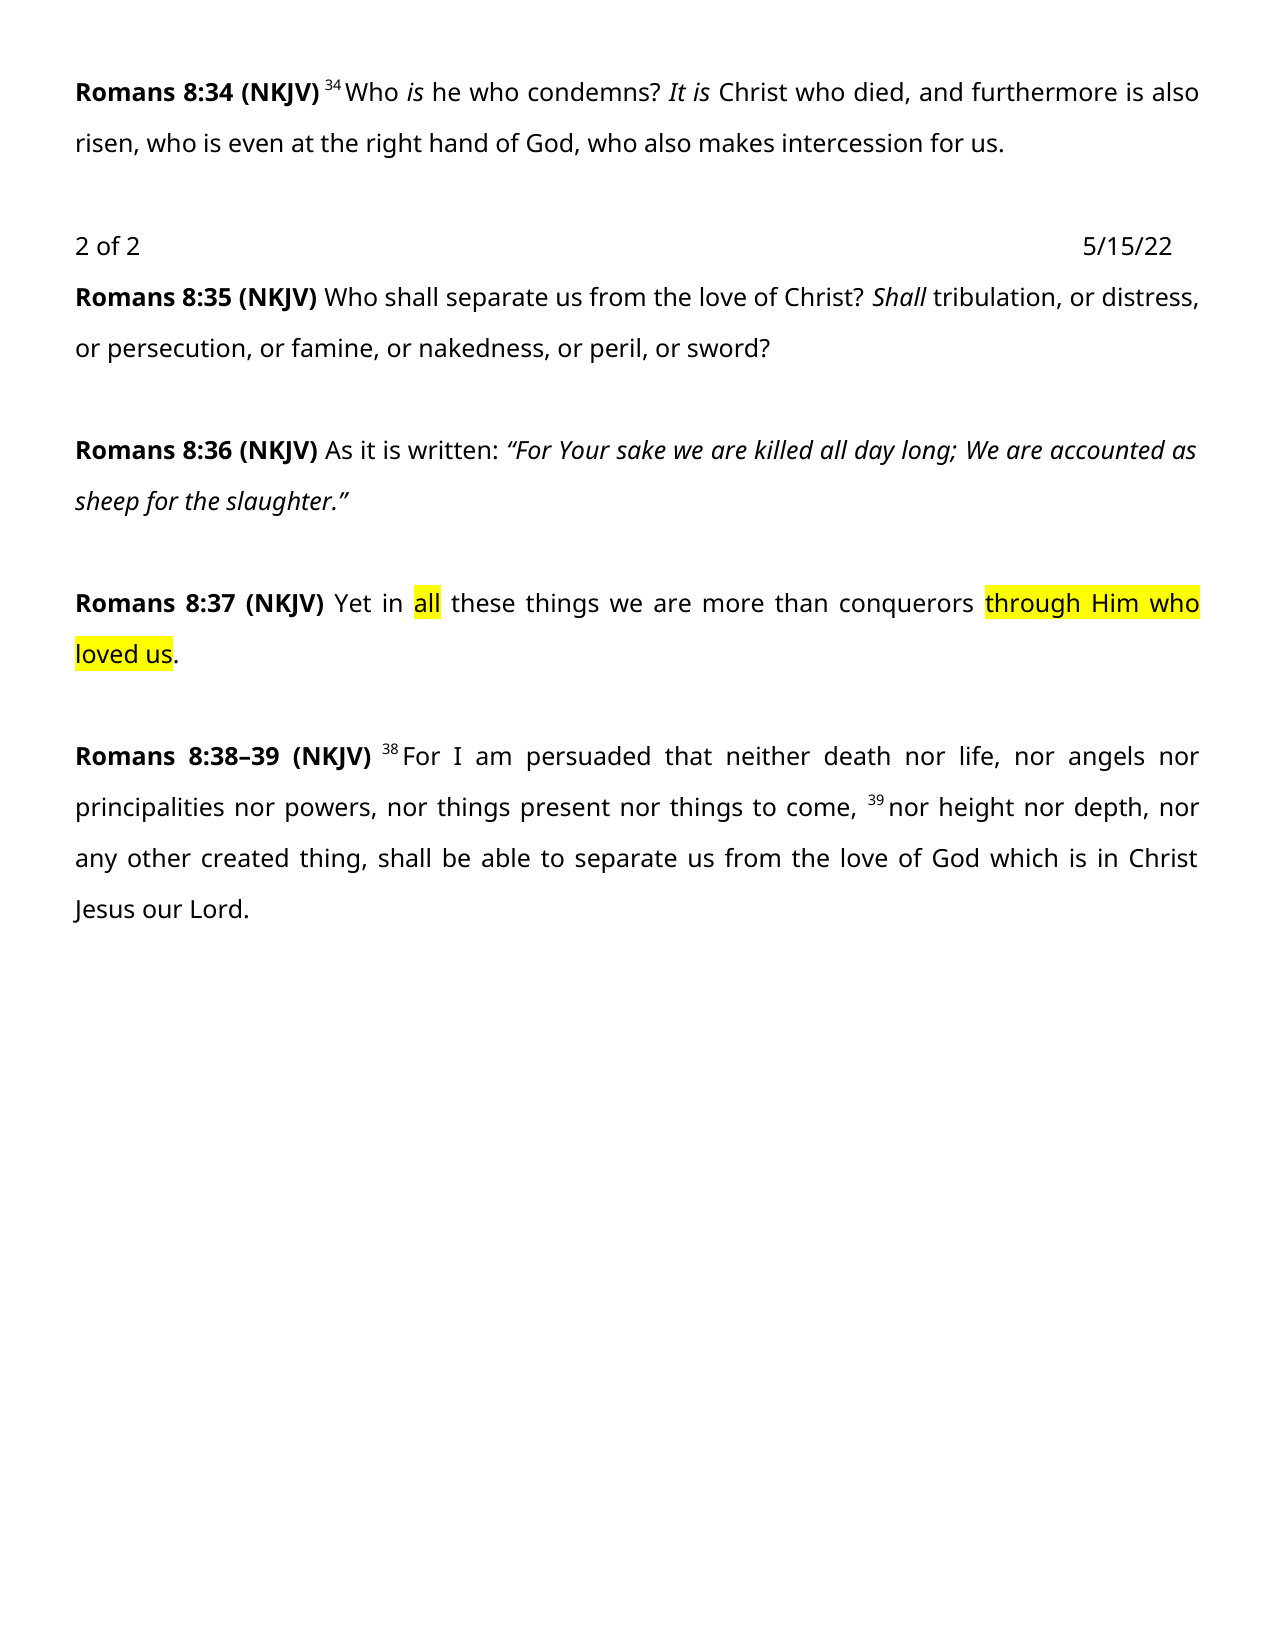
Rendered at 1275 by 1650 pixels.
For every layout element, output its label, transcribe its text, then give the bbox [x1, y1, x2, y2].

text Romans 8:38–39 (NKJV) 38 For I am persuaded that neither death nor life, nor angels nor principalities nor powers, nor things present nor things to come, 39 nor height nor depth, nor any other created thing, shall be able to separate us from the love of God which is in Christ Jesus our Lord. [75, 738, 1200, 926]
text Romans 8:36 (NKJV) As it is written: “For Your sake we are killed all day long; We are accounted as sheep for the slaughter.” [75, 432, 1200, 517]
text Romans 8:34 (NKJV) 34 Who is he who condemns? It is Christ who died, and furthermore is also risen, who is even at the right hand of God, who also makes intercession for us. [75, 75, 1200, 160]
text Romans 8:35 (NKJV) Who shall separate us from the love of Christ? Shall tribulation, or distress, or persecution, or famine, or nakedness, or peril, or sword? [75, 279, 1200, 364]
text Romans 8:37 (NKJV) Yet in all these things we are more than conquerors through Him who loved us. [75, 585, 1200, 671]
text 2 of 2 5/15/22 [75, 228, 1200, 262]
